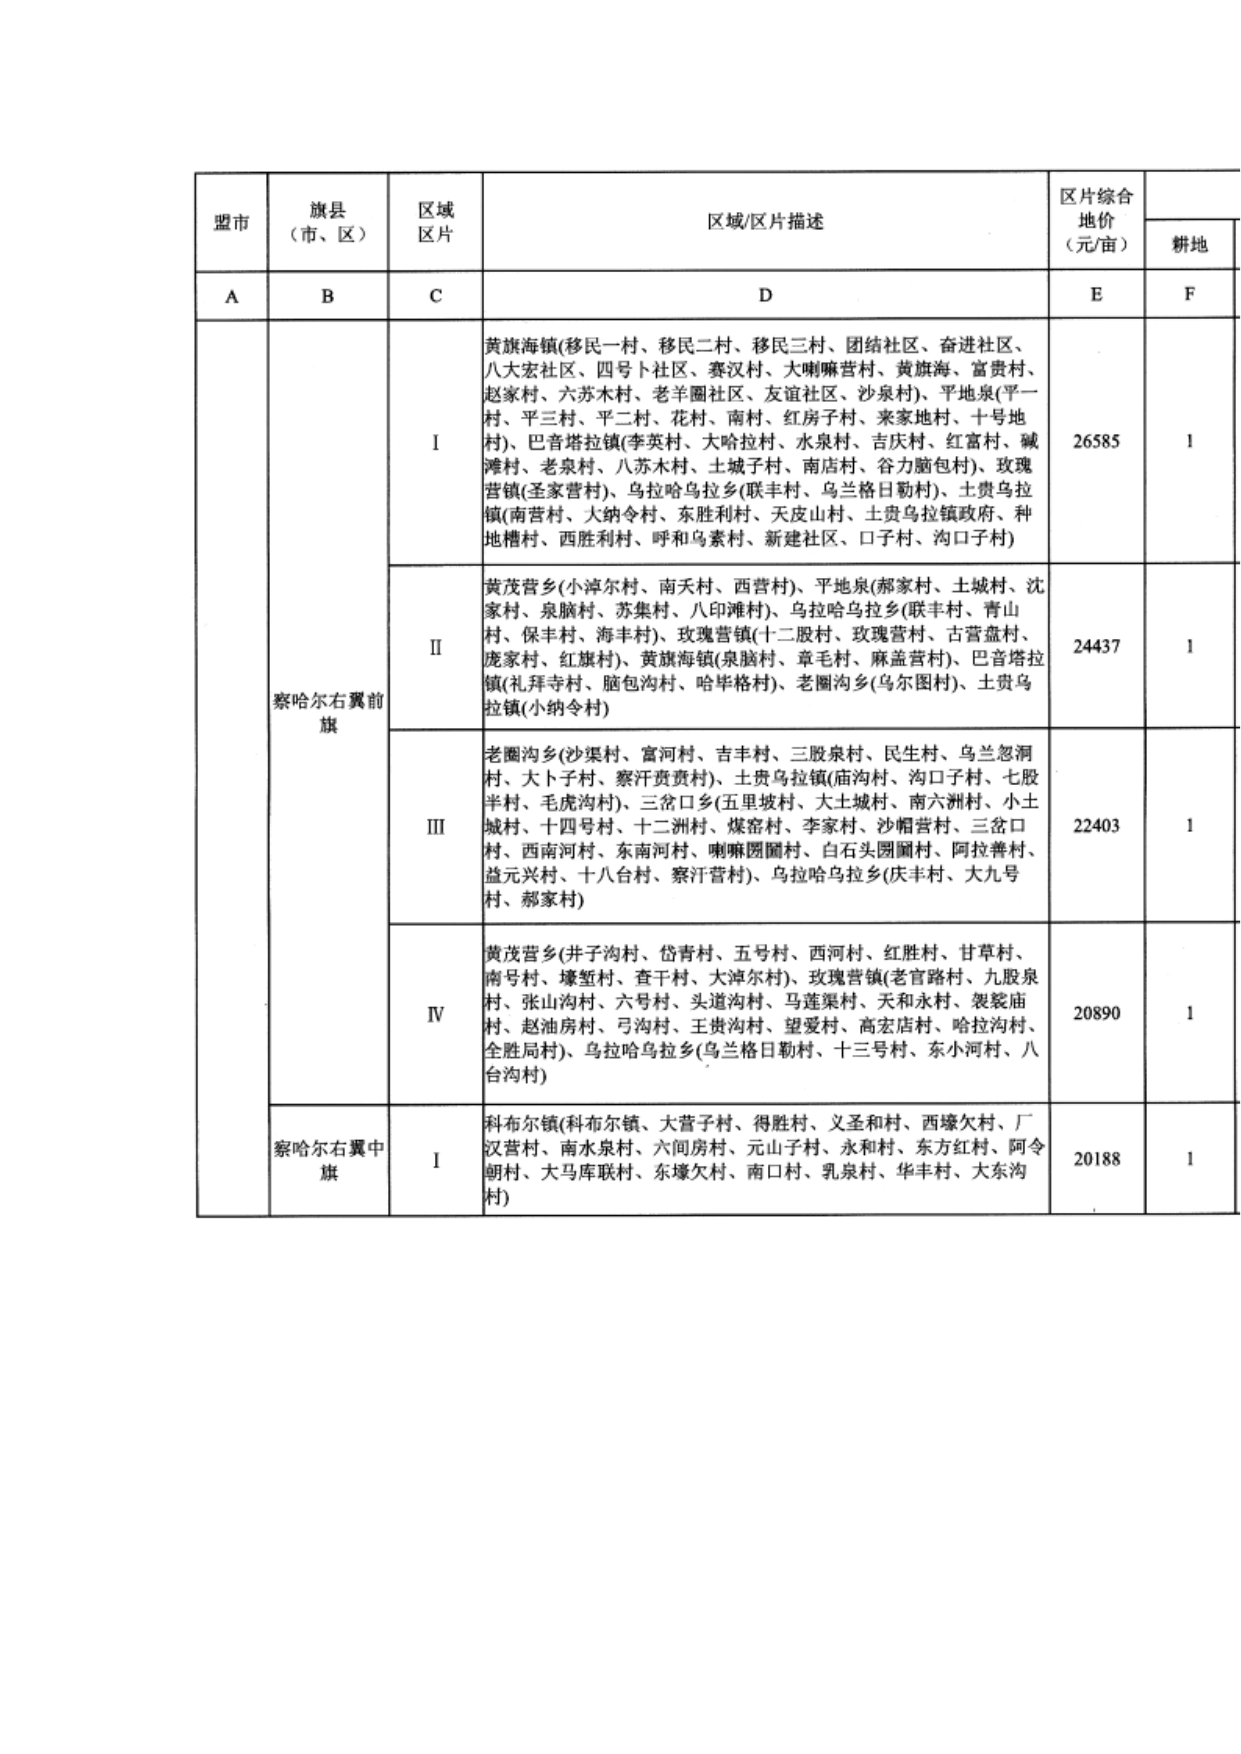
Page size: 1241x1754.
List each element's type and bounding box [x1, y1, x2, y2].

picture [187, 162, 1241, 1226]
